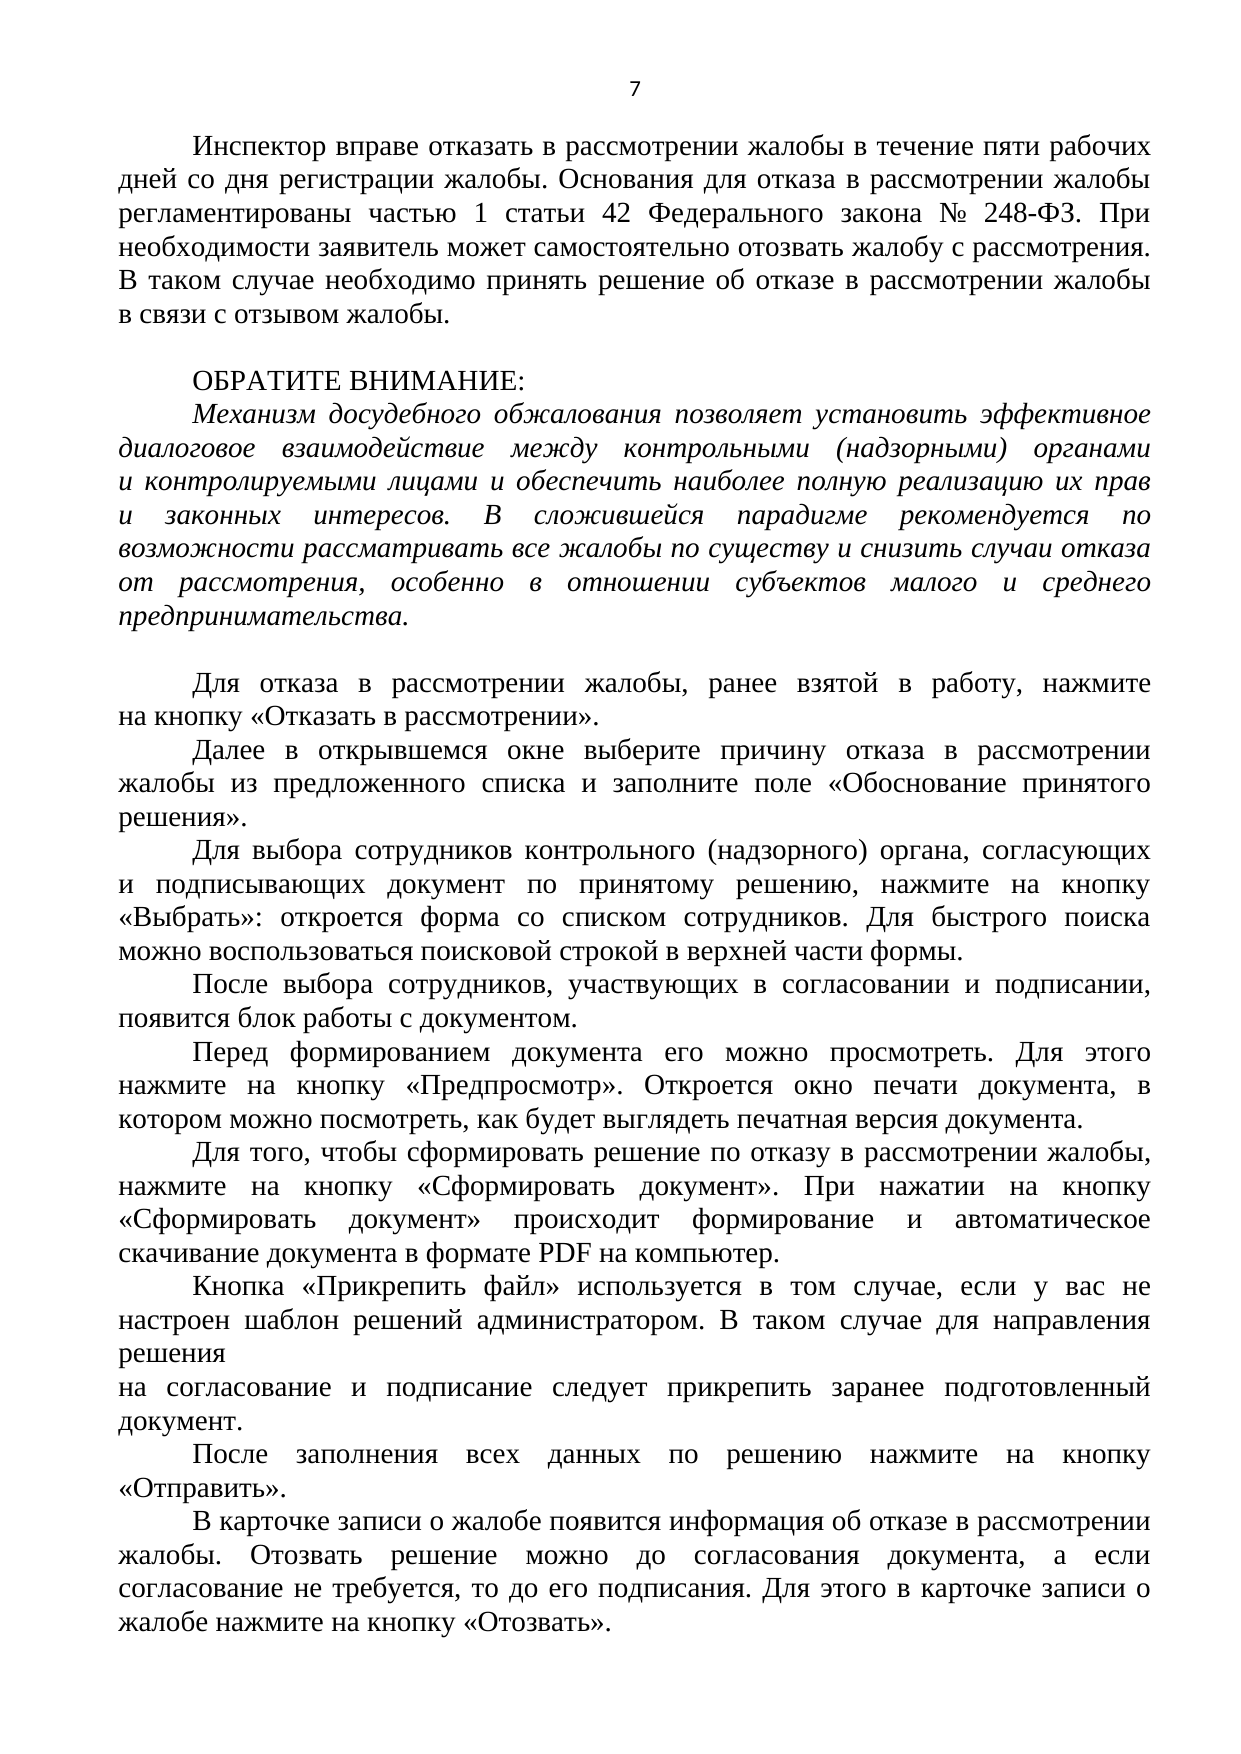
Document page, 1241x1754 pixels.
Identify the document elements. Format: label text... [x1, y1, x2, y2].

text Для отказа в рассмотрении жалобы, ранее взятой в работу, нажмите на кнопку «Отказать в рассмотрении». [118, 665, 1152, 732]
text ОБРАТИТЕ ВНИМАНИЕ: [118, 363, 1152, 396]
text После заполнения всех данных по решению нажмите на кнопку «Отправить». [118, 1436, 1152, 1503]
text Кнопка «Прикрепить файл» используется в том случае, если у вас не настроен шаблон решений администратором. В таком случае для направления решения на согласование и подписание следует прикрепить заранее подготовленный документ. [118, 1268, 1152, 1436]
text Перед формированием документа его можно просмотреть. Для этого нажмите на кнопку «Предпросмотр». Откроется окно печати документа, в котором можно посмотреть, как будет выглядеть печатная версия документа. [118, 1034, 1152, 1134]
text Механизм досудебного обжалования позволяет установить эффективное диалоговое взаимодействие между контрольными (надзорными) органами и контролируемыми лицами и обеспечить наиболее полную реализацию их прав и законных интересов. В сложившейся парадигме рекомендуется по возможности рассматривать все жалобы по существу и снизить случаи отказа от рассмотрения, особенно в отношении субъектов малого и среднего предпринимательства. [118, 396, 1152, 631]
text Для того, чтобы сформировать решение по отказу в рассмотрении жалобы, нажмите на кнопку «Сформировать документ». При нажатии на кнопку «Сформировать документ» происходит формирование и автоматическое скачивание документа в формате PDF на компьютер. [118, 1134, 1152, 1268]
text После выбора сотрудников, участвующих в согласовании и подписании, появится блок работы с документом. [118, 967, 1152, 1034]
text Далее в открывшемся окне выберите причину отказа в рассмотрении жалобы из предложенного списка и заполните поле «Обоснование принятого решения». [118, 732, 1152, 832]
text В карточке записи о жалобе появится информация об отказе в рассмотрении жалобы. Отозвать решение можно до согласования документа, а если согласование не требуется, то до его подписания. Для этого в карточке записи о жалобе нажмите на кнопку «Отозвать». [118, 1503, 1152, 1637]
text Для выбора сотрудников контрольного (надзорного) органа, согласующих и подписывающих документ по принятому решению, нажмите на кнопку «Выбрать»: откроется форма со списком сотрудников. Для быстрого поиска можно воспользоваться поисковой строкой в верхней части формы. [118, 832, 1152, 967]
text Инспектор вправе отказать в рассмотрении жалобы в течение пяти рабочих дней со дня регистрации жалобы. Основания для отказа в рассмотрении жалобы регламентированы частью 1 статьи 42 Федерального закона № 248-ФЗ. При необходимости заявитель может самостоятельно отозвать жалобу с рассмотрения. В таком случае необходимо принять решение об отказе в рассмотрении жалобы в связи с отзывом жалобы. [118, 128, 1152, 329]
